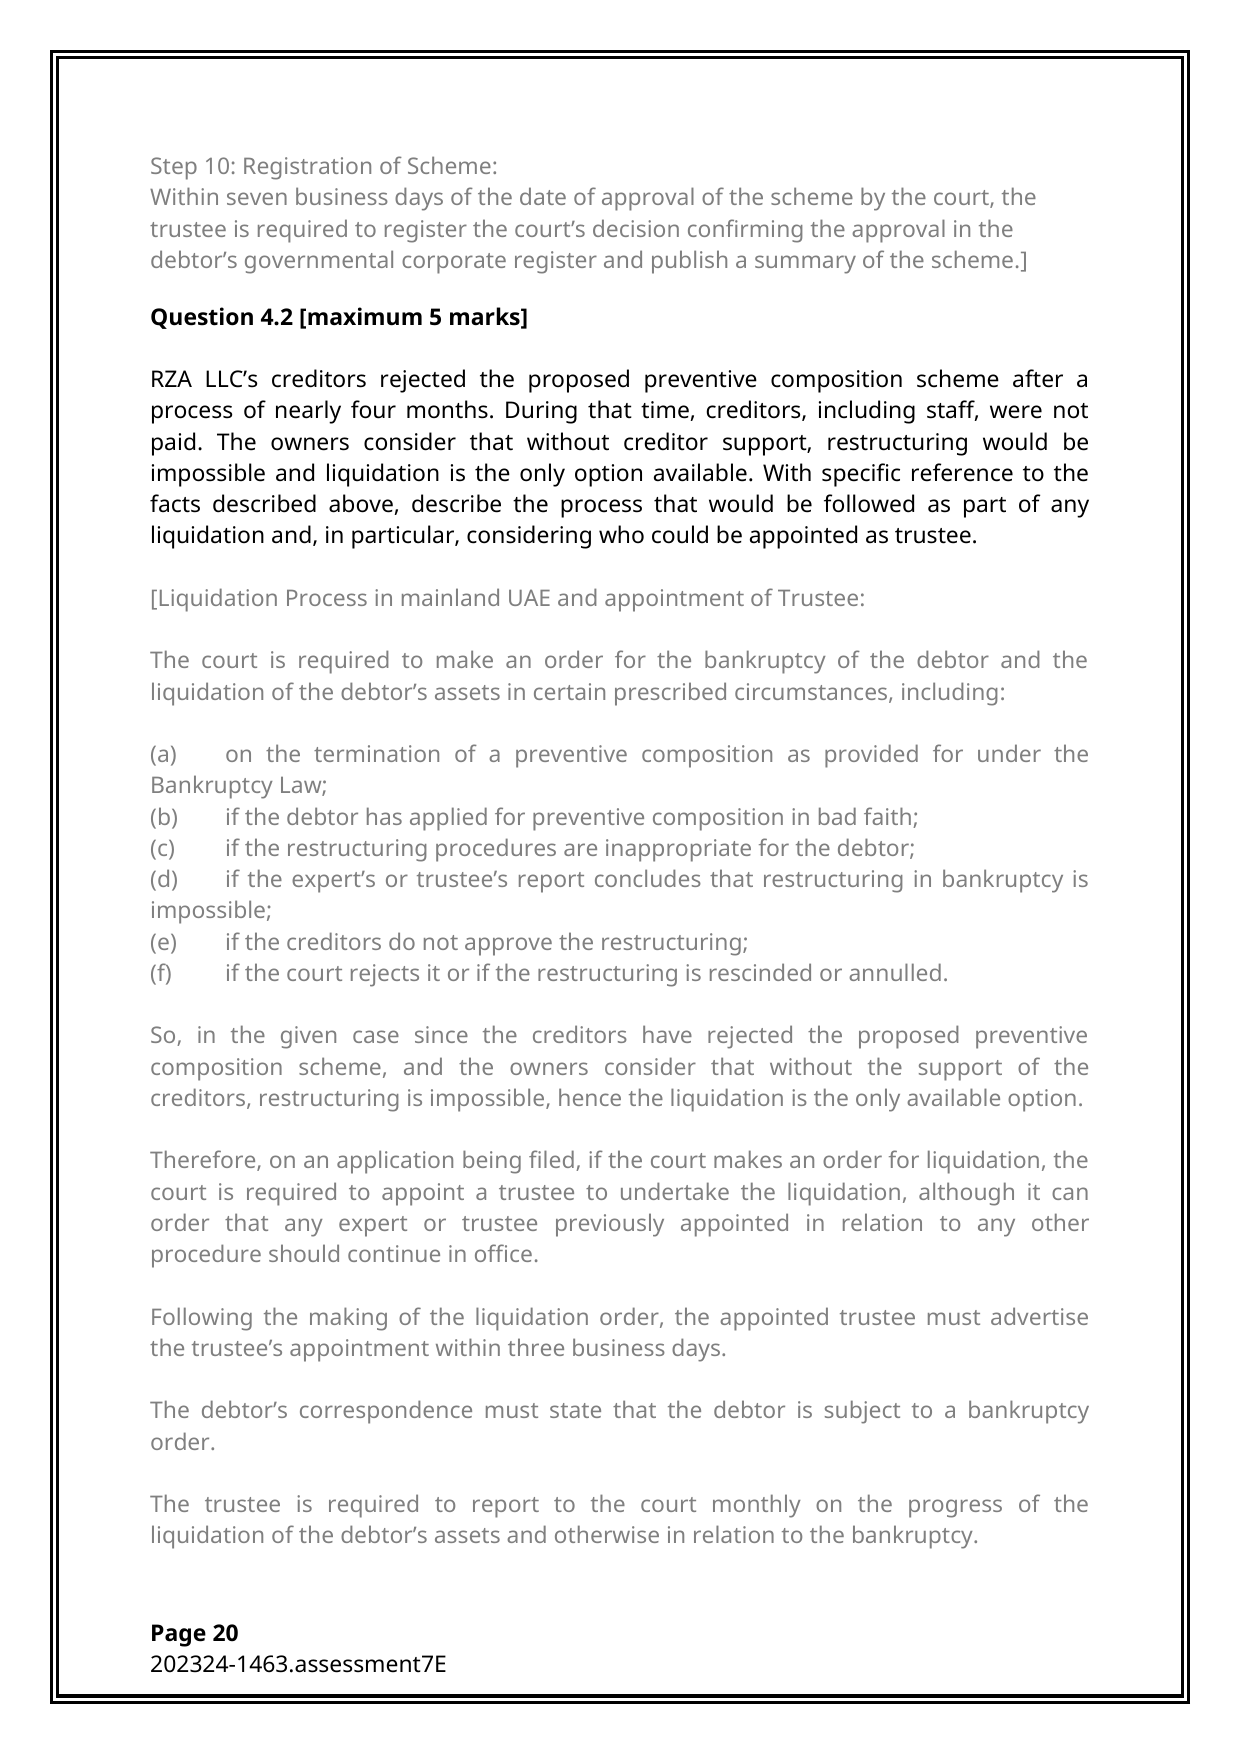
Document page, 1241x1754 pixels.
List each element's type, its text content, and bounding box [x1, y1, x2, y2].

text Within seven business days of the date of approval of the scheme by the court, the trustee is required to register the court’s decision confirming the approval in the debtor’s governmental corporate register and publish a summary of the scheme.] [150, 181, 1090, 275]
text (c) if the restructuring procedures are inappropriate for the debtor; [150, 832, 1090, 863]
text (f) if the court rejects it or if the restructuring is rescinded or annulled. [150, 957, 1090, 988]
text The trustee is required to report to the court monthly on the progress of the liquidation of the debtor’s assets and otherwise in relation to the bankruptcy. [150, 1488, 1090, 1550]
text (a) on the termination of a preventive composition as provided for under the Bankruptcy Law; [150, 738, 1090, 800]
text Therefore, on an application being filed, if the court makes an order for liquidation, the court is required to appoint a trustee to undertake the liquidation, although it can order that any expert or trustee previously appointed in relation to any other procedure should continue in office. [150, 1144, 1090, 1269]
text The debtor’s correspondence must state that the debtor is subject to a bankruptcy order. [150, 1394, 1090, 1457]
text Step 10: Registration of Scheme: [150, 150, 1090, 181]
text [Liquidation Process in mainland UAE and appointment of Trustee: [150, 582, 1090, 613]
text (b) if the debtor has applied for preventive composition in bad faith; [150, 800, 1090, 832]
text Following the making of the liquidation order, the appointed trustee must advertise the trustee’s appointment within three business days. [150, 1300, 1090, 1363]
text The court is required to make an order for the bankruptcy of the debtor and the liquidation of the debtor’s assets in certain prescribed circumstances, including: [150, 644, 1090, 707]
subtitle Question 4.2 [maximum 5 marks] [150, 300, 1002, 332]
text RZA LLC’s creditors rejected the proposed preventive composition scheme after a process of nearly four months. During that time, creditors, including staff, were not paid. The owners consider that without creditor support, restructuring would be impossible and liquidation is the only option available. With specific reference to the facts described above, describe the process that would be followed as part of any liquidation and, in particular, considering who could be appointed as trustee. [150, 363, 1090, 550]
text (e) if the creditors do not approve the restructuring; [150, 925, 1090, 957]
text So, in the given case since the creditors have rejected the proposed preventive composition scheme, and the owners consider that without the support of the creditors, restructuring is impossible, hence the liquidation is the only available option. [150, 1019, 1090, 1113]
text (d) if the expert’s or trustee’s report concludes that restructuring in bankruptcy is impossible; [150, 863, 1090, 925]
